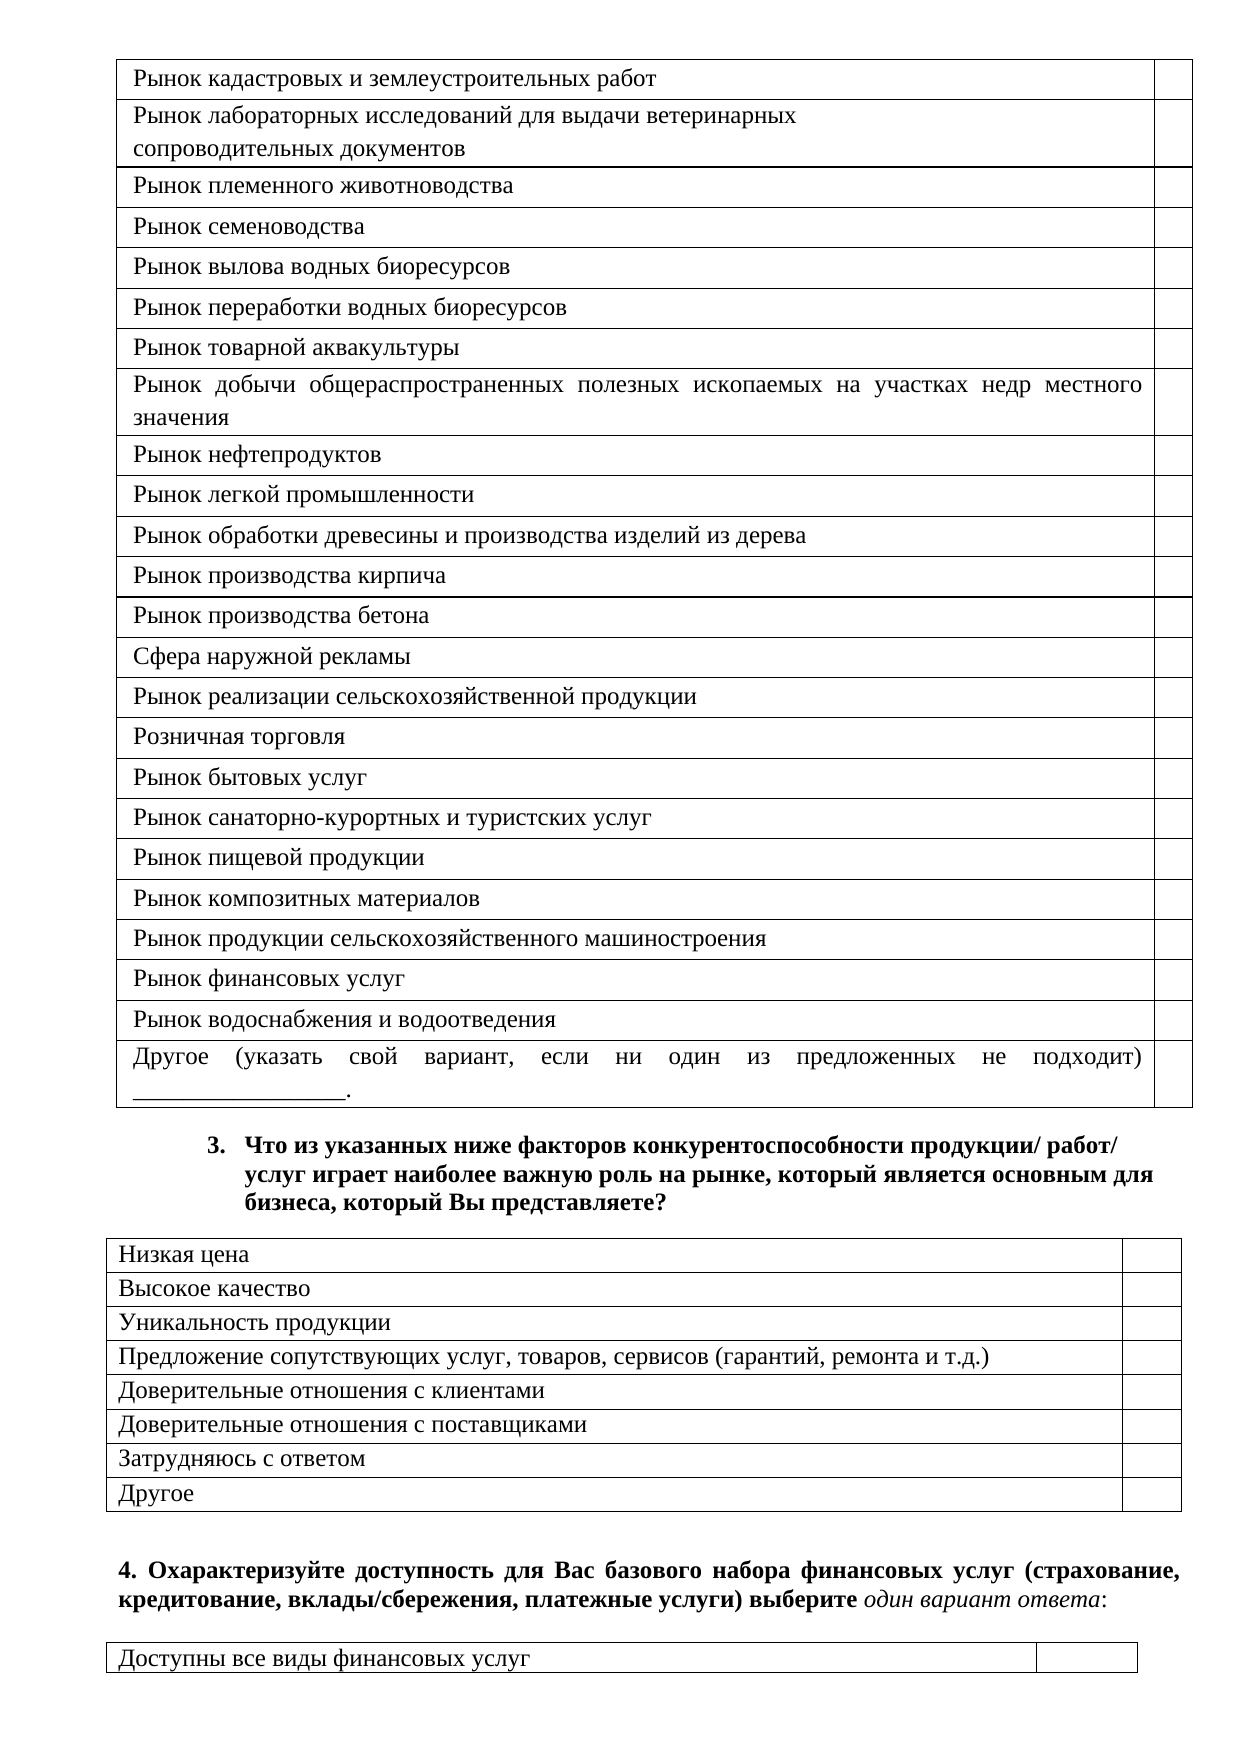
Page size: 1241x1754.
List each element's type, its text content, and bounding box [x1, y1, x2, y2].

table_cell [1155, 557, 1192, 596]
table_header [1123, 1239, 1181, 1272]
table_cell [1155, 100, 1192, 166]
list Охарактеризуйте доступность для Вас базового набора финансовых услуг (страхование, кредитование, вклады/сбережения, платежные услуги) выберите один вариант ответа: [118, 1556, 1181, 1613]
table_cell Сфера наружной рекламы [117, 638, 1154, 677]
table_cell Другое [107, 1478, 1122, 1511]
table_cell Рынок водоснабжения и водоотведения [117, 1001, 1154, 1040]
table_cell [1155, 718, 1192, 758]
table_cell [1155, 60, 1192, 99]
table_header Низкая цена [107, 1239, 1122, 1272]
table_cell [1155, 436, 1192, 475]
table_cell Рынок добычи общераспространенных полезных ископаемых нa участках недр местного значения [117, 369, 1154, 435]
table_cell [1123, 1375, 1181, 1408]
table_cell Рынок пищевой продукции [117, 839, 1154, 878]
table_cell Рынок продукции сельскохозяйственного машиностроения [117, 920, 1154, 959]
table_cell [1123, 1410, 1181, 1442]
table_cell Другое (указать свой вариант, если ни один из предложенных не подходит) _________________. [117, 1041, 1154, 1107]
table_cell Доверительные отношения с поставщиками [107, 1410, 1122, 1442]
table_cell [1155, 248, 1192, 287]
table_cell [1155, 517, 1192, 556]
table_cell [1123, 1341, 1181, 1374]
table_cell [1123, 1478, 1181, 1511]
table_cell Рынок композитных материалов [117, 880, 1154, 919]
table_cell Рынок семеноводства [117, 208, 1154, 247]
table_cell [1123, 1444, 1181, 1477]
table_cell Рынок лабораторных исследований для выдачи ветеринарных сопроводительных документов [117, 100, 1154, 166]
list Что из указанных ниже факторов конкурентоспособности продукции/ работ/ услуг играет наиболее важную роль на рынке, который является основным для бизнеса, который Вы представляете? [207, 1130, 1181, 1216]
table_header [1037, 1643, 1137, 1672]
table_cell [1155, 168, 1192, 207]
table_cell [1123, 1273, 1181, 1306]
table_cell Рынок вылова водных биоресурсов [117, 248, 1154, 287]
table_cell Рынок легкой промышленности [117, 476, 1154, 516]
table_cell [1155, 329, 1192, 368]
table_cell Рынок товарной аквакультуры [117, 329, 1154, 368]
table_cell Рынок нефтепродуктов [117, 436, 1154, 475]
table_cell Розничная торговля [117, 718, 1154, 758]
table_cell [1155, 598, 1192, 637]
table_cell [1155, 638, 1192, 677]
table_cell Рынок производства бетона [117, 598, 1154, 637]
table_cell [1155, 678, 1192, 717]
table_cell Рынок обработки древесины и производства изделий из дерева [117, 517, 1154, 556]
table_cell Рынок финансовых услуг [117, 960, 1154, 999]
table_cell [1155, 369, 1192, 435]
table_cell [1155, 476, 1192, 516]
table_cell Рынок кадастровых и землеустроительных работ [117, 60, 1154, 99]
table_cell [1155, 208, 1192, 247]
table_cell Рынок племенного животноводства [117, 168, 1154, 207]
table_cell Затрудняюсь с ответом [107, 1444, 1122, 1477]
table_cell Рынок переработки водных биоресурсов [117, 289, 1154, 328]
table_cell Рынок производства кирпича [117, 557, 1154, 596]
table_cell [1155, 289, 1192, 328]
table_cell [1155, 960, 1192, 999]
table_cell Рынок бытовых услуг [117, 759, 1154, 798]
table_cell [1155, 1041, 1192, 1107]
table_cell [1155, 759, 1192, 798]
table_cell [1155, 1001, 1192, 1040]
table_cell [1155, 799, 1192, 838]
table_cell [1155, 920, 1192, 959]
table_cell [1155, 839, 1192, 878]
table_cell Рынок реализации сельскохозяйственной продукции [117, 678, 1154, 717]
table_cell [1155, 880, 1192, 919]
table_cell Предложение сопутствующих услуг, товаров, сервисов (гарантий, ремонта и т.д.) [107, 1341, 1122, 1374]
table_cell [1123, 1307, 1181, 1340]
table_cell Уникальность продукции [107, 1307, 1122, 1340]
table_cell Высокое качество [107, 1273, 1122, 1306]
table_header Доступны все виды финансовых услуг [107, 1643, 1036, 1672]
table_cell Доверительные отношения с клиентами [107, 1375, 1122, 1408]
table_cell Рынок санаторно-курортных и туристских услуг [117, 799, 1154, 838]
